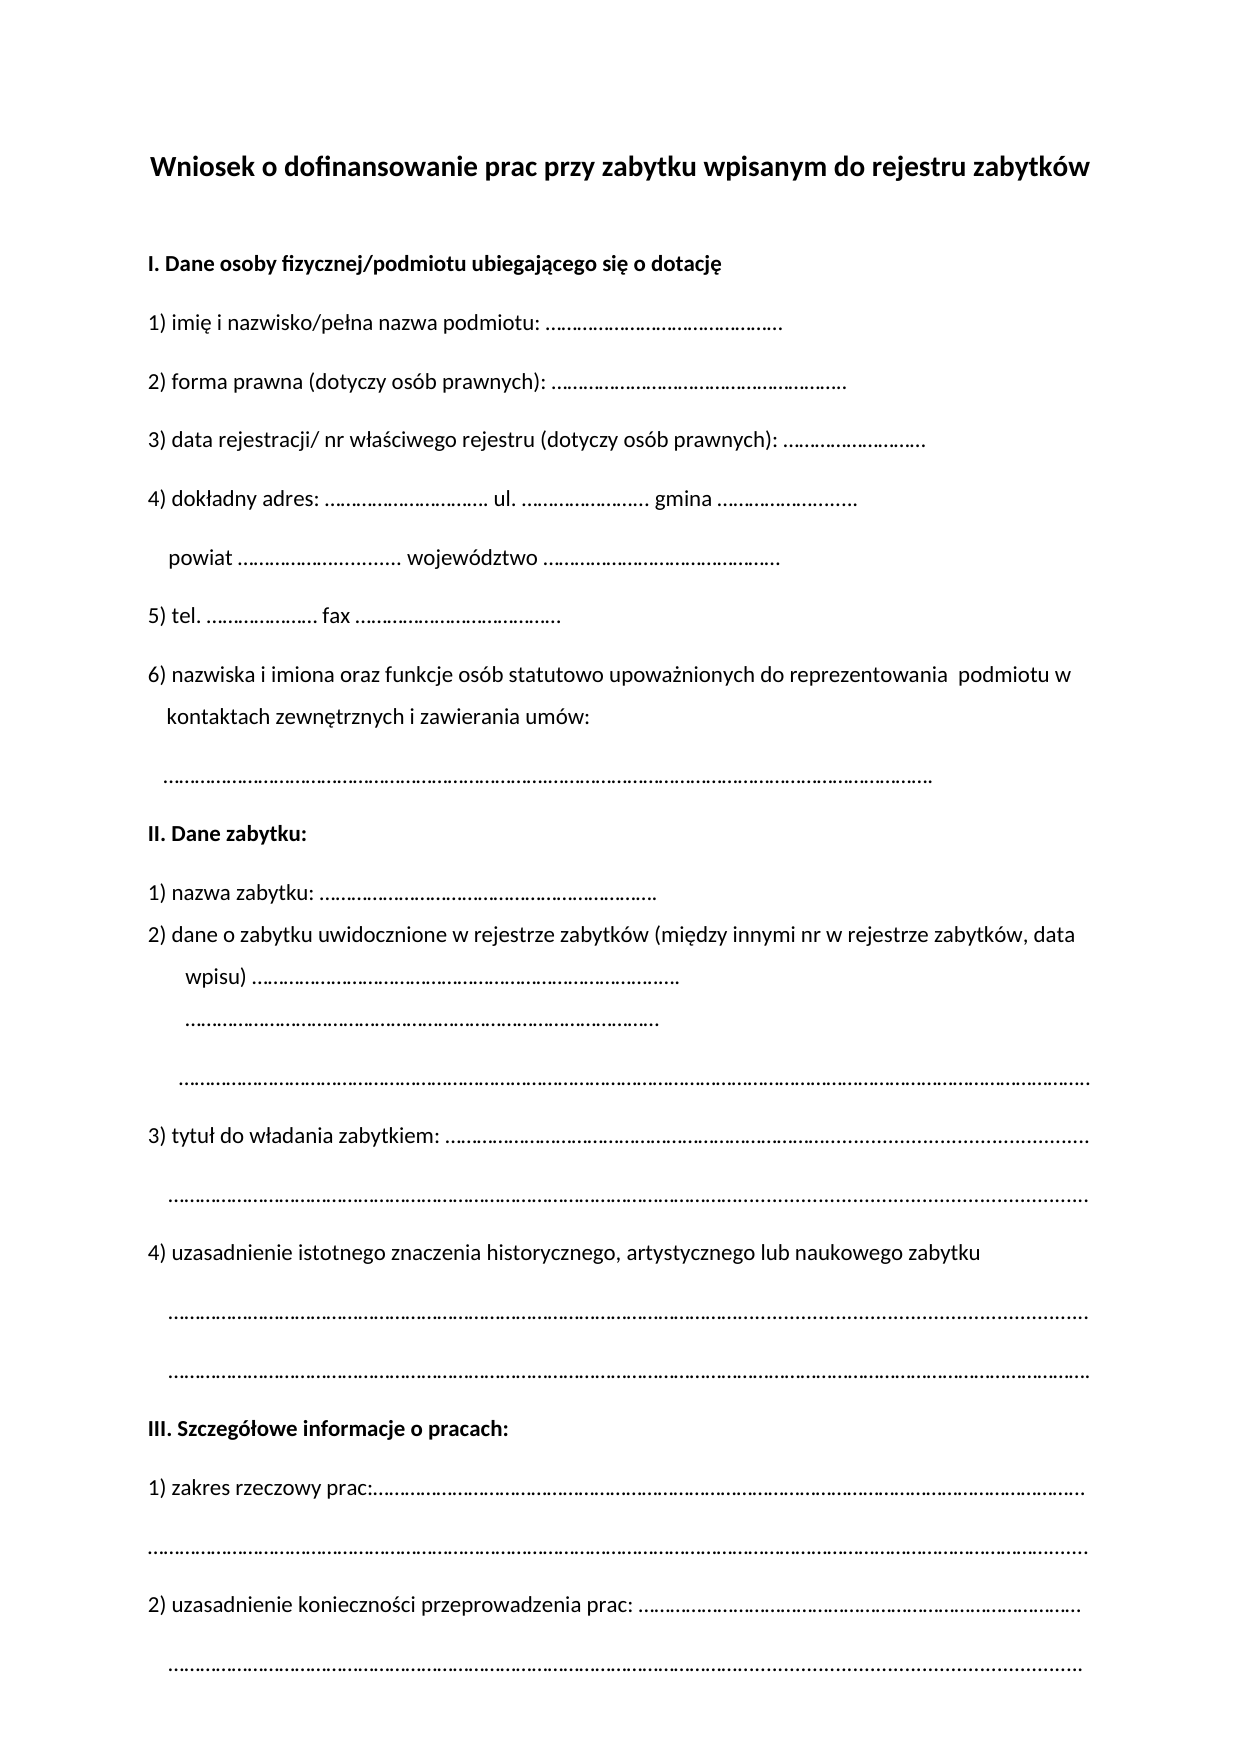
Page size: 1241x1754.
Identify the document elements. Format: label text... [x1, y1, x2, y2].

text …………………………………………………………………………………………………………………………………………………………. [148, 1356, 1093, 1384]
text ………………………………………………………………………………………………............................................................. [148, 1297, 1093, 1325]
text ………………………………………………………………………………………………............................................................. [148, 1180, 1093, 1208]
text 2) dane o zabytku uwidocznione w rejestrze zabytków (między innymi nr w rejestrze zabytków, data wpisu) …………………………………………………………………..….……………………………………………………………………………… [148, 920, 1093, 1032]
text ……………………………………………………………………………………………………………………………………………………….. [148, 1063, 1093, 1091]
text Wniosek o dofinansowanie prac przy zabytku wpisanym do rejestru zabytków [148, 148, 1093, 183]
text 3) tytuł do władania zabytkiem: ……………………………………………………………….............................................. [148, 1121, 1093, 1149]
text 6) nazwiska i imiona oraz funkcje osób statutowo upoważnionych do reprezentowania podmiotu w kontaktach zewnętrznych i zawierania umów: [148, 660, 1093, 730]
text III. Szczegółowe informacje o pracach: [148, 1414, 1093, 1442]
text ………………………………………………………………………………………………………………………………………………………....... [148, 1532, 1093, 1560]
text 1) zakres rzeczowy prac:……………………………………………………………………………………………………………………... [148, 1473, 1093, 1501]
text powiat ………………............ województwo ……………………………………… [148, 543, 1093, 571]
text 1) imię i nazwisko/pełna nazwa podmiotu: ……………………………………… [148, 308, 1093, 336]
text 2) forma prawna (dotyczy osób prawnych): ……………………………………………….. [148, 367, 1093, 395]
text 4) uzasadnienie istotnego znaczenia historycznego, artystycznego lub naukowego zabytku [148, 1238, 1093, 1267]
text II. Dane zabytku: [148, 819, 1093, 847]
text 5) tel. ………………… fax ………………………………… [148, 601, 1093, 629]
text 2) uzasadnienie konieczności przeprowadzenia prac: ………………………………………………………………………… [148, 1590, 1093, 1618]
text ………………………………………………………………………………………………............................................................ [148, 1649, 1093, 1677]
text ……………………………………………………………….………………………………………………………………. [148, 761, 1093, 789]
text I. Dane osoby fizycznej/podmiotu ubiegającego się o dotację [148, 249, 1093, 278]
text 3) data rejestracji/ nr właściwego rejestru (dotyczy osób prawnych): ……………………… [148, 426, 1093, 453]
text 1) nazwa zabytku: ………………………………………………………. [148, 878, 1093, 906]
text 4) dokładny adres: …………………………. ul. …………………... gmina ………………........ [148, 484, 1093, 512]
